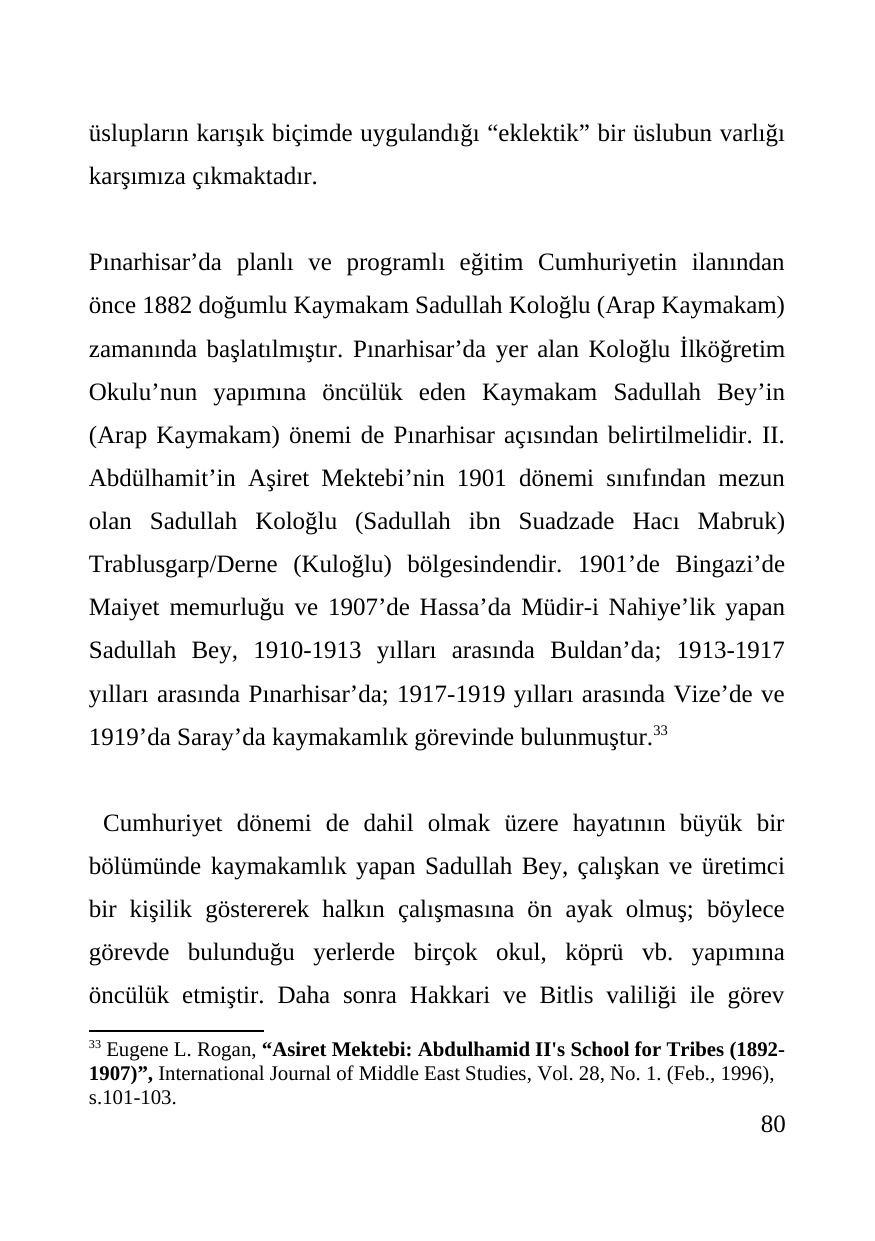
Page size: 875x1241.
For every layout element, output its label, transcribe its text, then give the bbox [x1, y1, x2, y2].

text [89, 808, 785, 1009]
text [89, 118, 785, 190]
text Pınarhisar’da planlı ve programlı eğitim Cumhuriyetin ilanından önce 1882 doğumlu Kaymakam Sadullah Koloğlu (Arap Kaymakam) zamanında başlatılmıştır. Pınarhisar’da yer alan Koloğlu İlköğretim Okulu’nun yapımına öncülük eden Kaymakam Sadullah Bey’in (Arap Kaymakam) önemi de Pınarhisar açısından belirtilmelidir. II. Abdülhamit’in Aşiret Mektebi’nin 1901 dönemi sınıfından mezun olan Sadullah Koloğlu (Sadullah ibn Suadzade Hacı Mabruk) Trablusgarp/Derne (Kuloğlu) bölgesindendir. 1901’de Bingazi’de Maiyet memurluğu ve 1907’de Hassa’da Müdir-i Nahiye’lik yapan Sadullah Bey, 1910-1913 yılları arasında Buldan’da; 1913-1917 yılları arasında Pınarhisar’da; 1917-1919 yılları arasında Vize’de ve 1919’da Saray’da kaymakamlık görevinde bulunmuştur. [89, 247, 785, 751]
